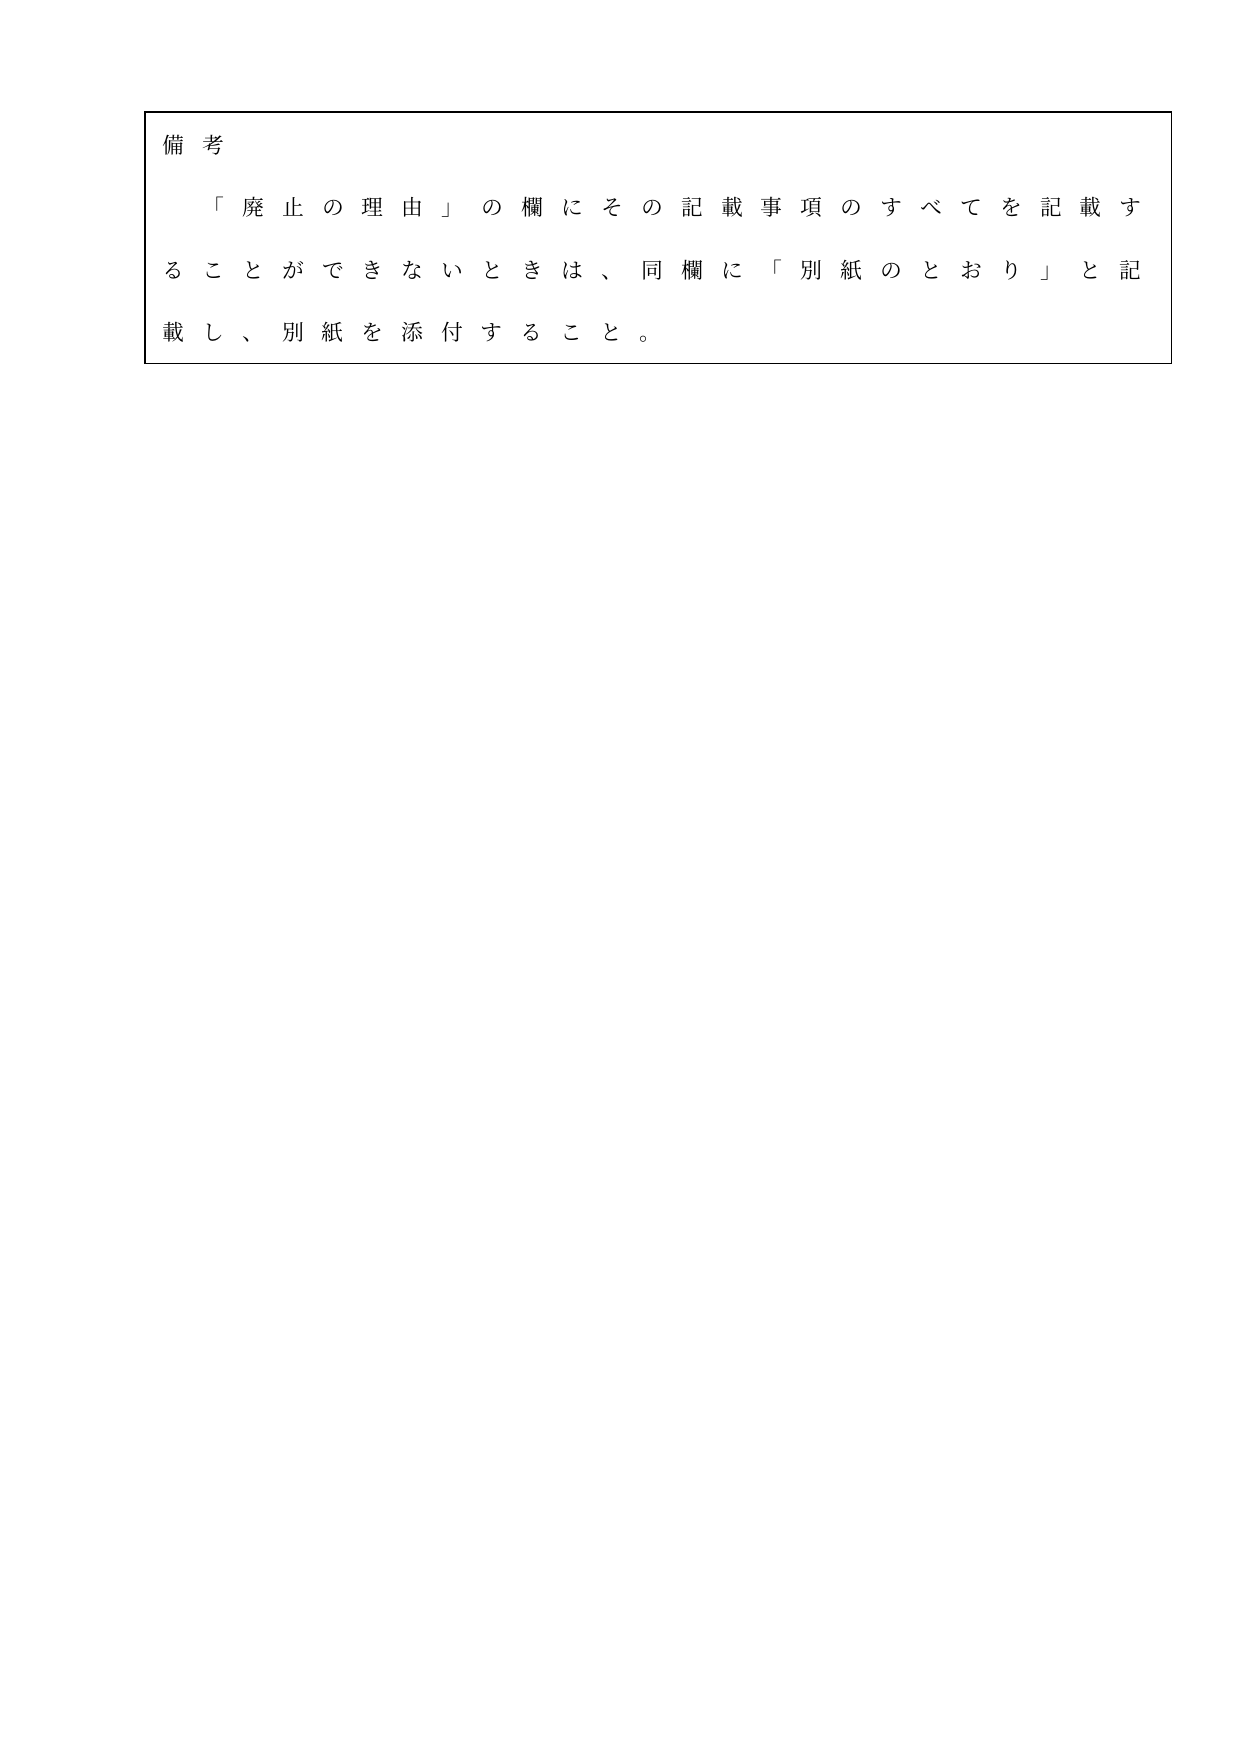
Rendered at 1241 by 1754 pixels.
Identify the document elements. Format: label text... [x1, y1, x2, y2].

table_cell 備考 「廃止の理由」の欄にその記載事項のすべてを記載することができないときは、同欄に「別紙のとおり」と記載し、別紙を添付すること。 [146, 113, 1171, 362]
